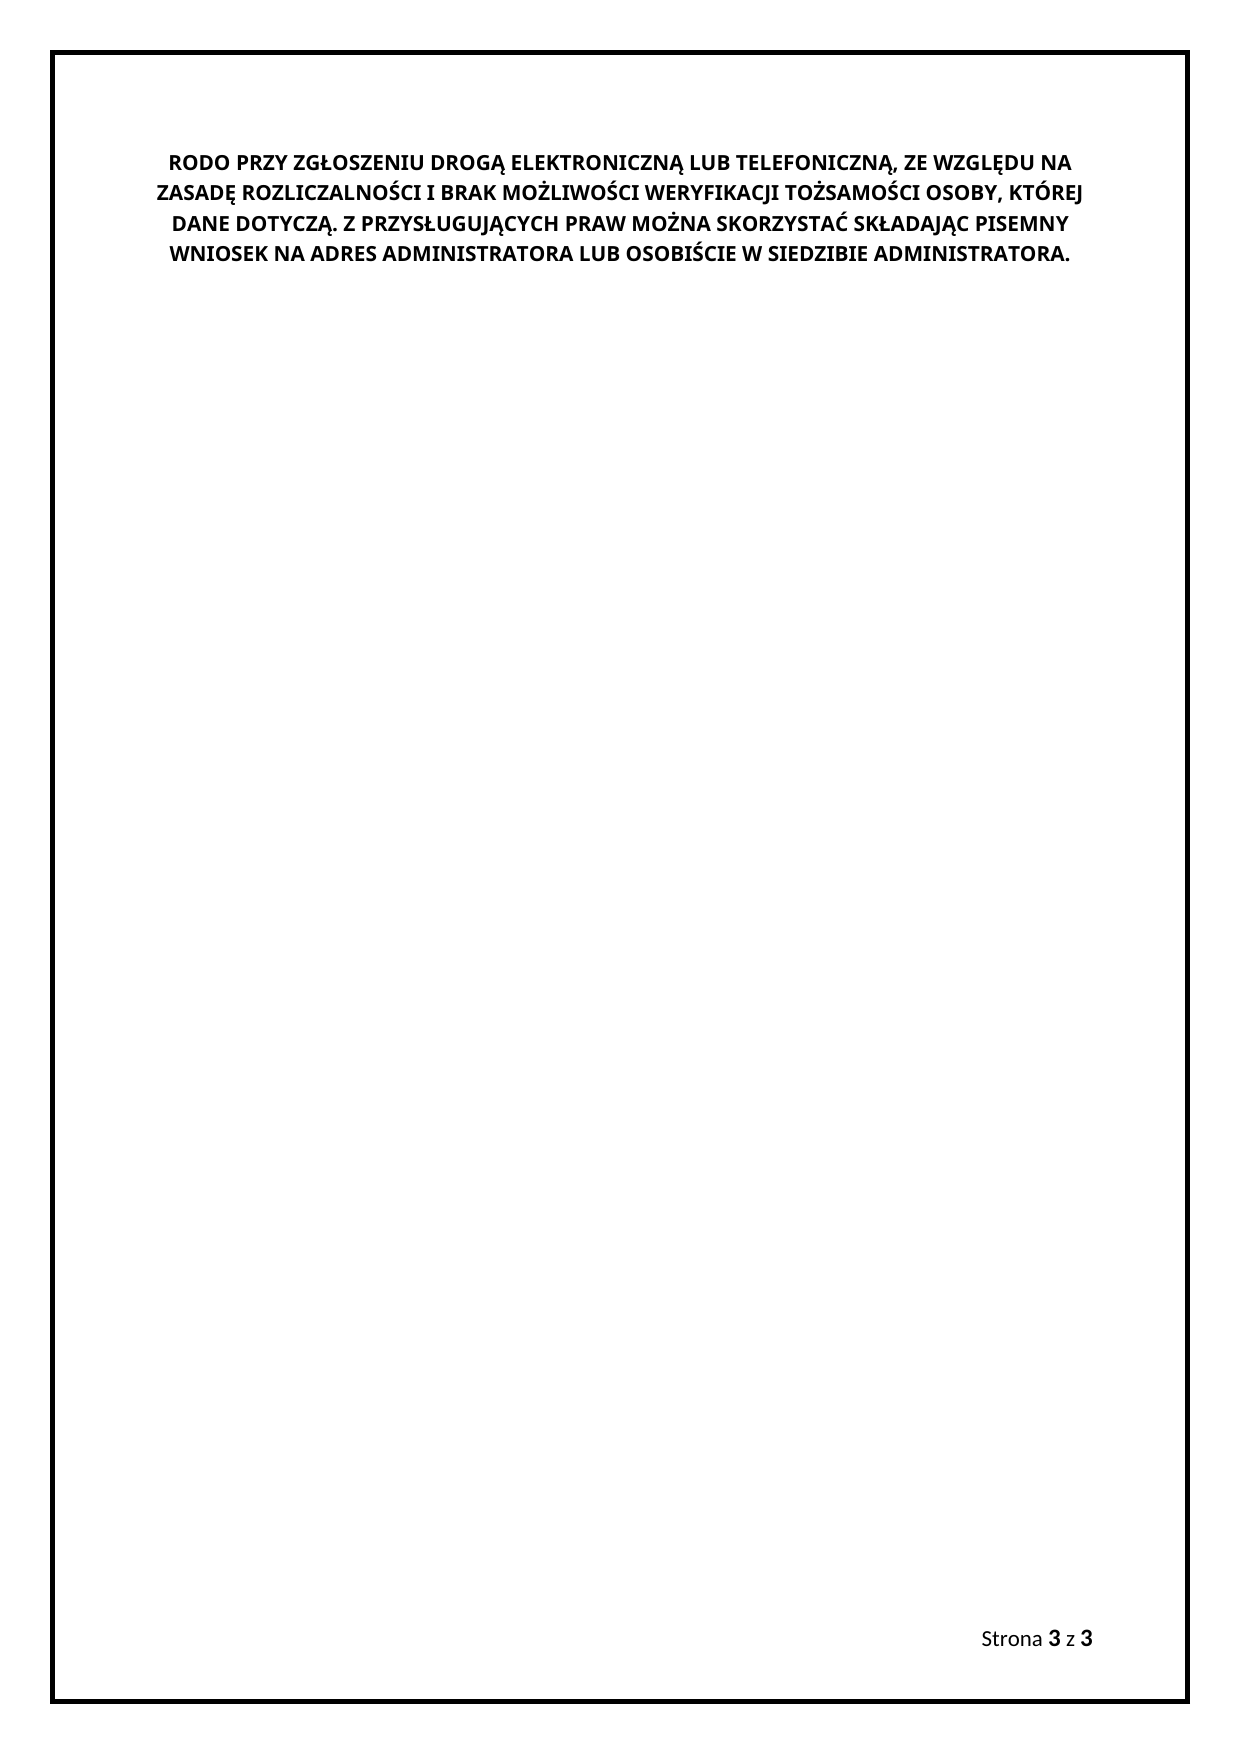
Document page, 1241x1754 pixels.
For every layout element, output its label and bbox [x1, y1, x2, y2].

text [148, 148, 1093, 268]
